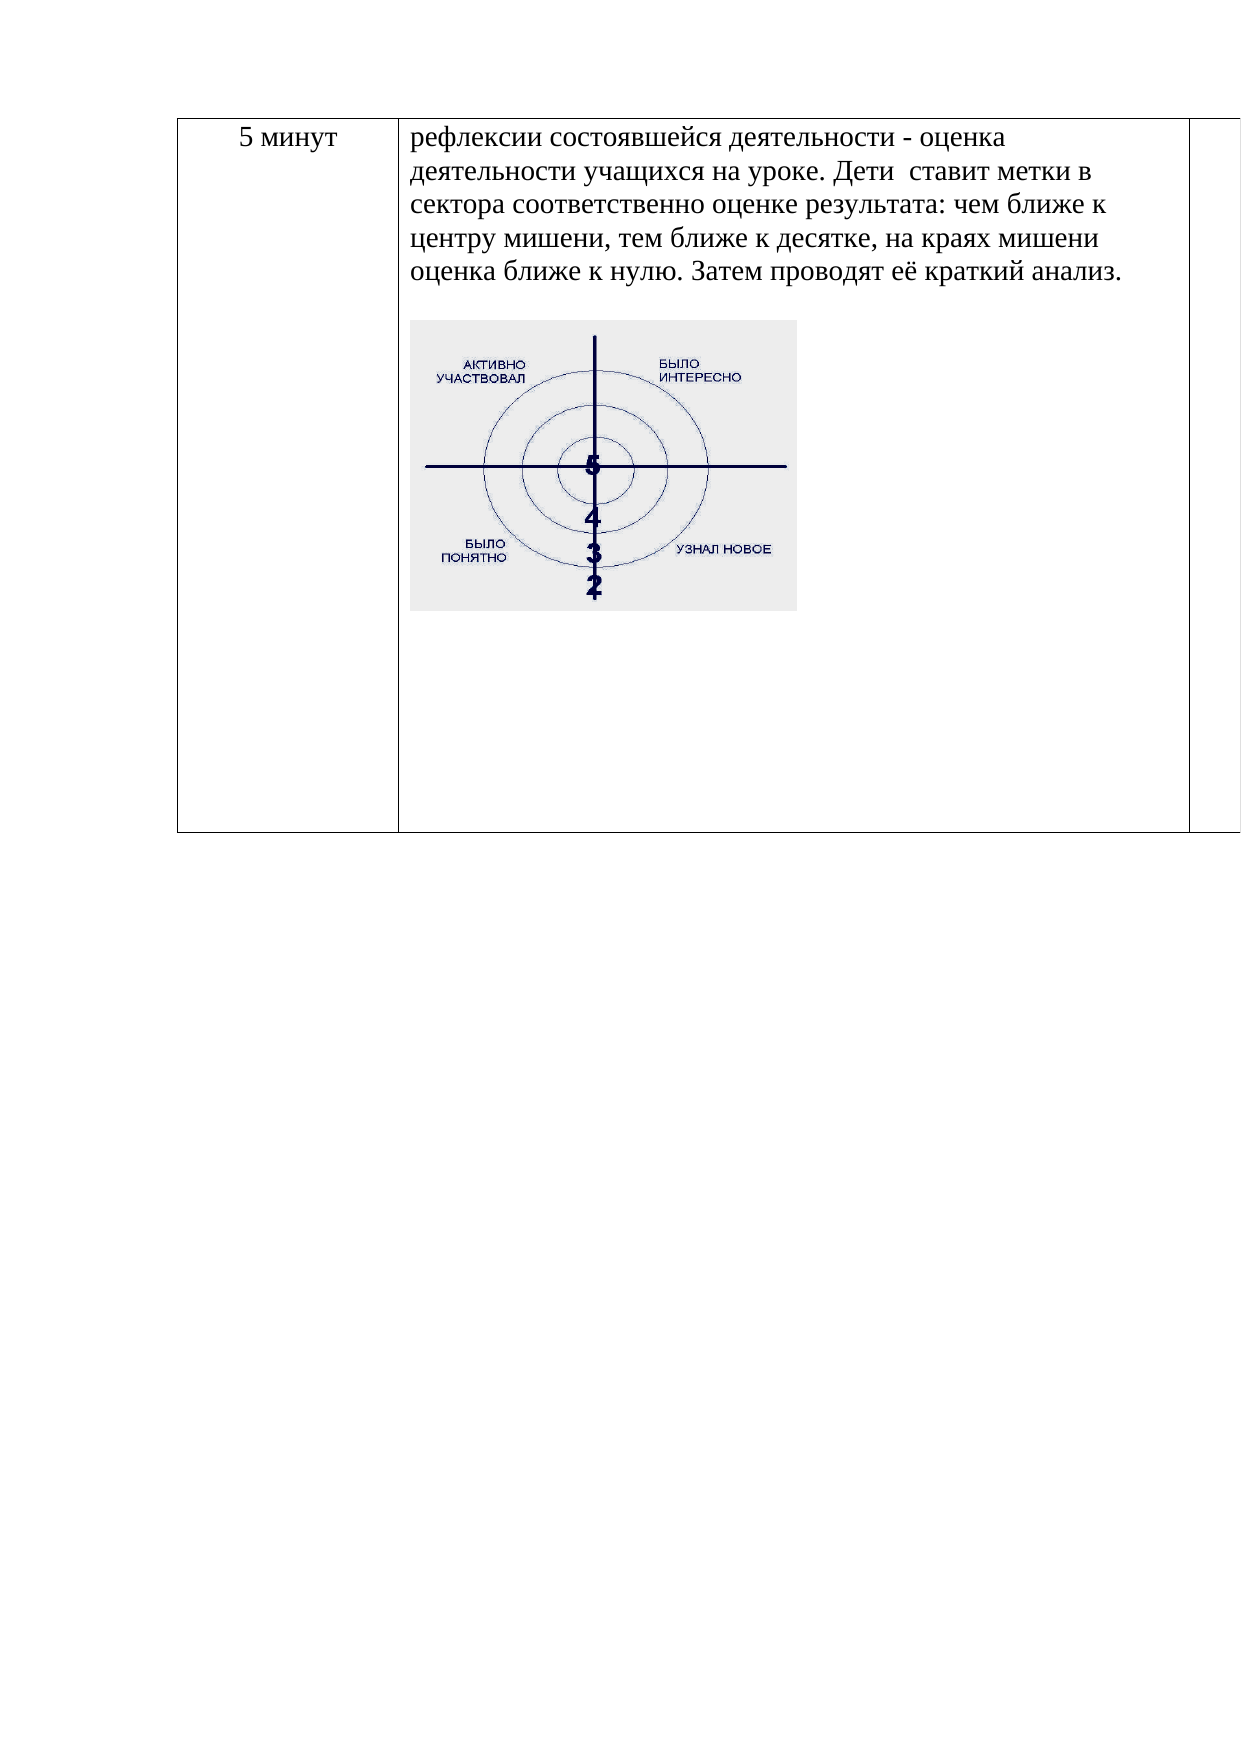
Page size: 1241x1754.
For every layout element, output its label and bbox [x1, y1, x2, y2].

table_cell [399, 119, 1189, 832]
table_cell [1190, 119, 1240, 832]
table_cell [178, 119, 398, 832]
